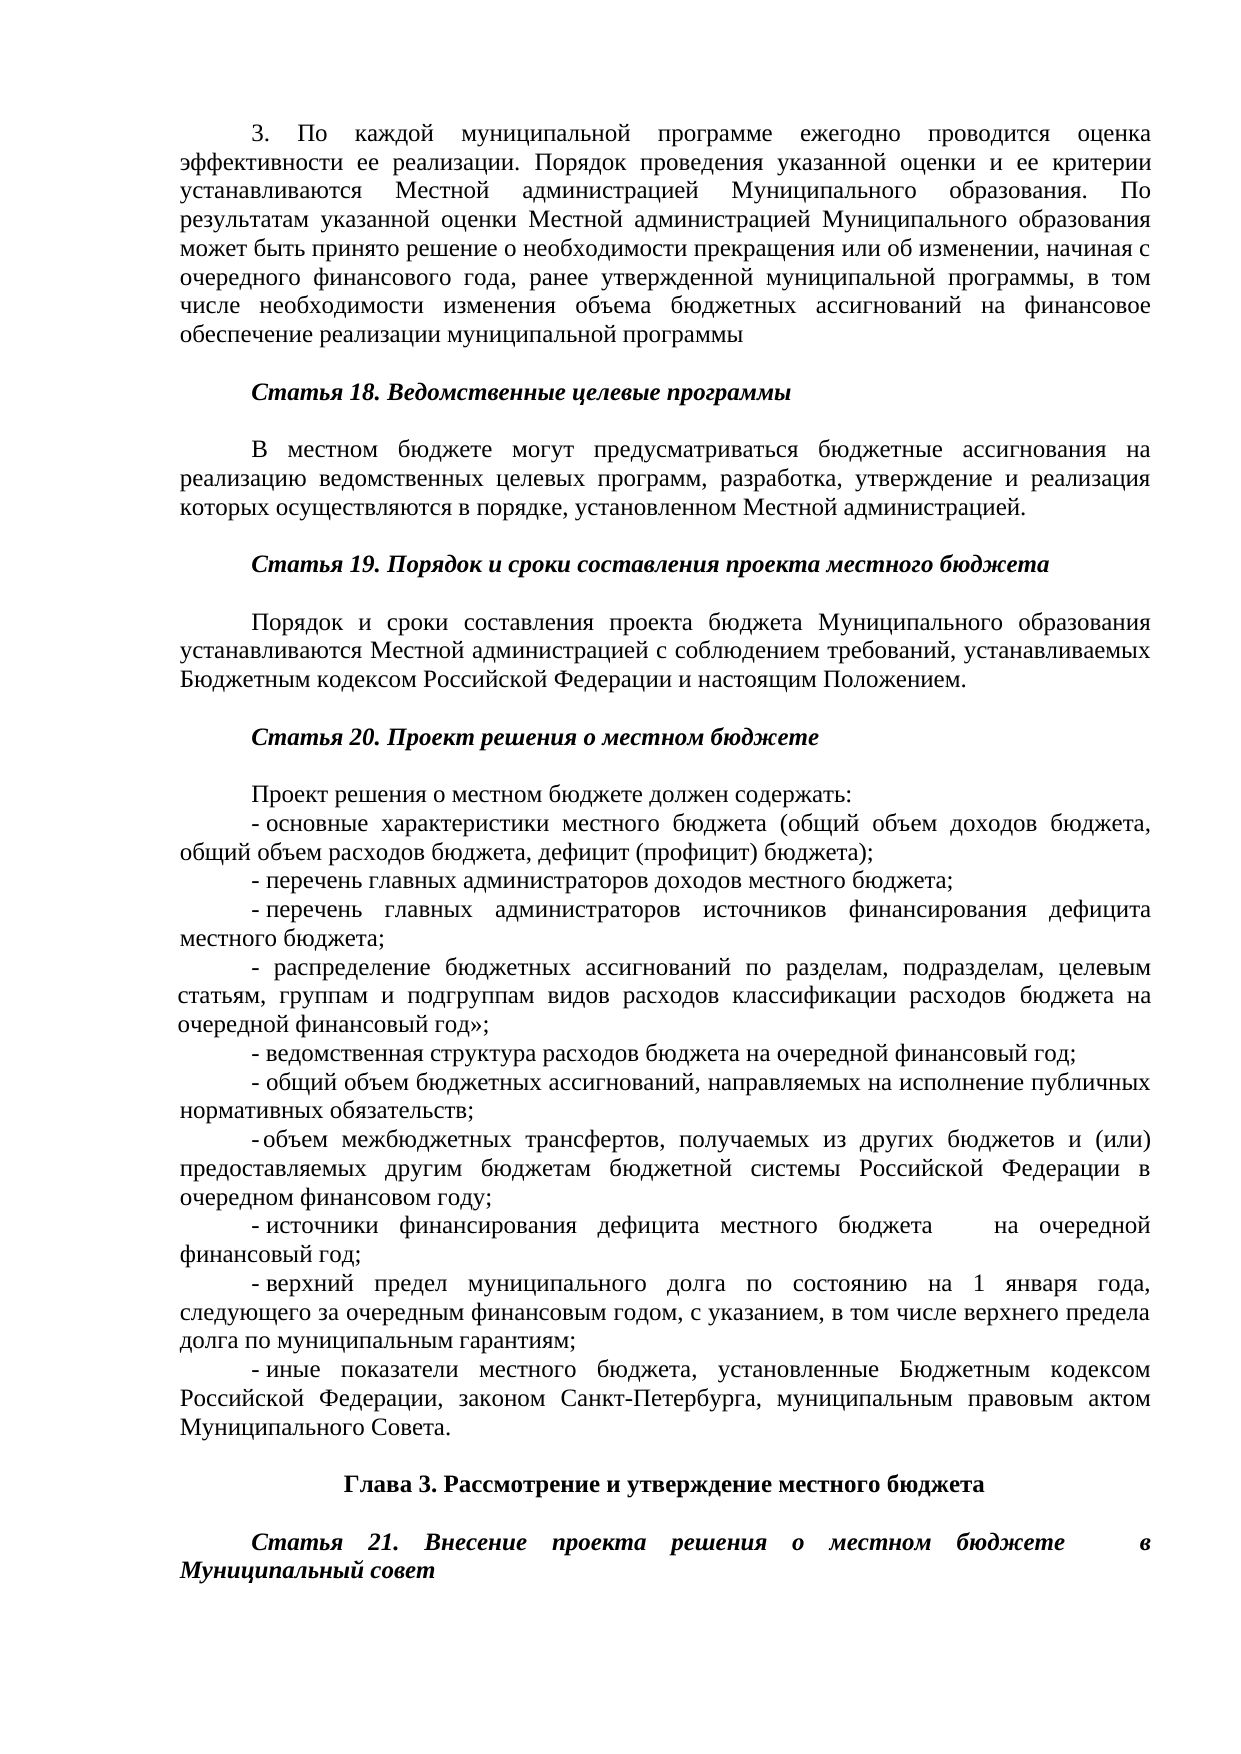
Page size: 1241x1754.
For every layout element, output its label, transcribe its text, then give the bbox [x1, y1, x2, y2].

list общий объем бюджетных ассигнований, направляемых на исполнение публичных нормативных обязательств; [179, 1067, 1152, 1124]
list основные характеристики местного бюджета (общий объем доходов бюджета, общий объем расходов бюджета, дефицит (профицит) бюджета); [179, 808, 1152, 866]
list перечень главных администраторов доходов местного бюджета; [179, 866, 1152, 894]
text Статья 19. Порядок и сроки составления проекта местного бюджета [179, 549, 1152, 578]
text Статья 18. Ведомственные целевые программы [179, 377, 1152, 406]
list объем межбюджетных трансфертов, получаемых из других бюджетов и (или) предоставляемых другим бюджетам бюджетной системы Российской Федерации в очередном финансовом году; [179, 1124, 1152, 1211]
text В местном бюджете могут предусматриваться бюджетные ассигнования на реализацию ведомственных целевых программ, разработка, утверждение и реализация которых осуществляются в порядке, установленном Местной администрацией. [179, 434, 1152, 521]
list иные показатели местного бюджета, установленные Бюджетным кодексом Российской Федерации, законом Санкт-Петербурга, муниципальным правовым актом Муниципального Совета. [179, 1354, 1152, 1441]
text Глава 3. Рассмотрение и утверждение местного бюджета [177, 1469, 1152, 1498]
text - распределение бюджетных ассигнований по разделам, подразделам, целевым статьям, группам и подгруппам видов расходов классификации расходов бюджета на очередной финансовый год»; [177, 952, 1152, 1038]
text Статья 20. Проект решения о местном бюджете [179, 722, 1152, 751]
text Проект решения о местном бюджете должен содержать: [179, 779, 1152, 808]
list источники финансирования дефицита местного бюджета на очередной финансовый год; [179, 1211, 1152, 1268]
list верхний предел муниципального долга по состоянию на 1 января года, следующего за очередным финансовым годом, с указанием, в том числе верхнего предела долга по муниципальным гарантиям; [179, 1268, 1152, 1354]
text Статья 21. Внесение проекта решения о местном бюджете в Муниципальный совет [179, 1527, 1152, 1584]
text - ведомственная структура расходов бюджета на очередной финансовый год; [177, 1038, 1152, 1067]
list перечень главных администраторов источников финансирования дефицита местного бюджета; [179, 894, 1152, 952]
text Порядок и сроки составления проекта бюджета Муниципального образования устанавливаются Местной администрацией с соблюдением требований, устанавливаемых Бюджетным кодексом Российской Федерации и настоящим Положением. [179, 607, 1152, 693]
text 3. По каждой муниципальной программе ежегодно проводится оценка эффективности ее реализации. Порядок проведения указанной оценки и ее критерии устанавливаются Местной администрацией Муниципального образования. По результатам указанной оценки Местной администрацией Муниципального образования может быть принято решение о необходимости прекращения или об изменении, начиная с очередного финансового года, ранее утвержденной муниципальной программы, в том числе необходимости изменения объема бюджетных ассигнований на финансовое обеспечение реализации муниципальной программы [179, 118, 1152, 348]
